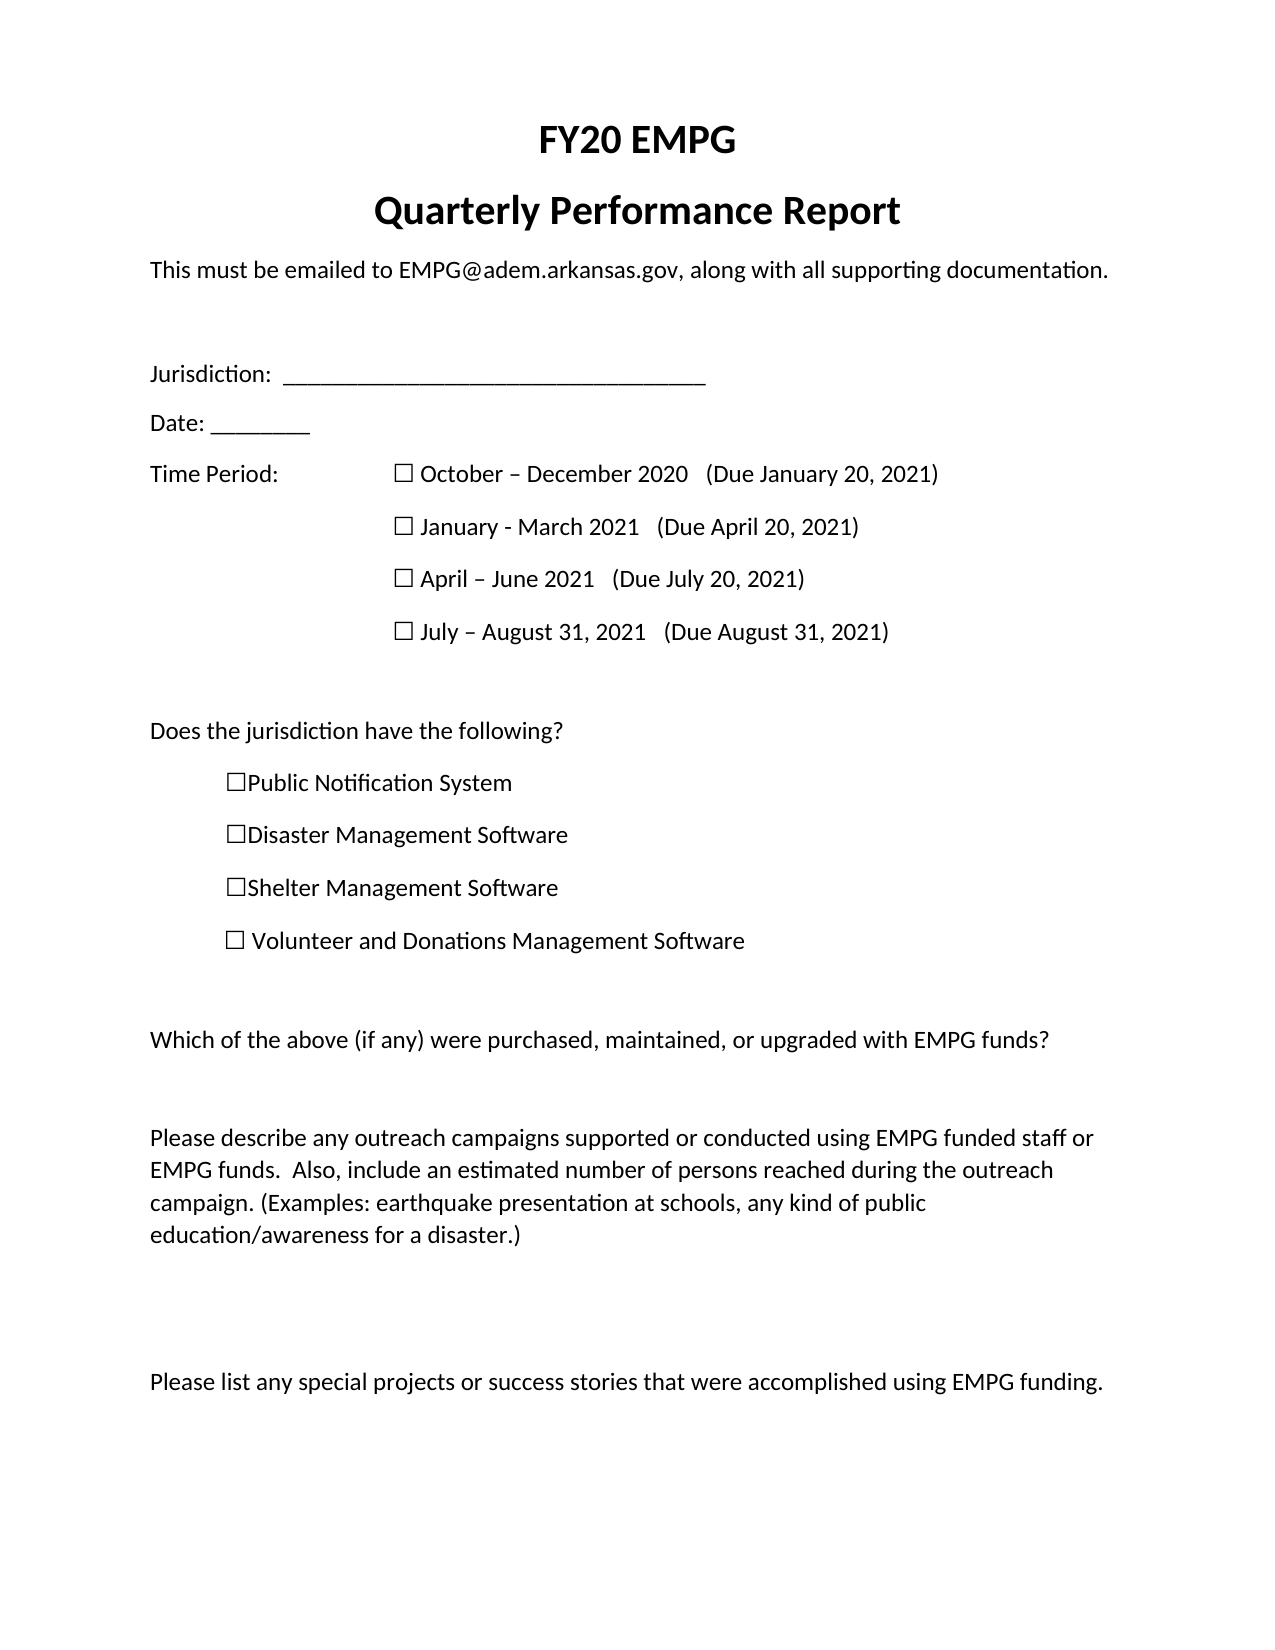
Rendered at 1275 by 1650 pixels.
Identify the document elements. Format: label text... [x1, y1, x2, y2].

text Which of the above (if any) were purchased, maintained, or upgraded with EMPG funds? [150, 1024, 1125, 1055]
text Jurisdiction: __________________________________ [150, 358, 1125, 388]
text Public Notification System [150, 764, 1125, 798]
text April – June 2021 (Due July 20, 2021) [150, 561, 1125, 595]
text Time Period: October – December 2020 (Due January 20, 2021) [150, 456, 1125, 490]
text Shelter Management Software [150, 870, 1125, 904]
text Date: ________ [150, 407, 1125, 437]
text Quarterly Performance Report [150, 184, 1125, 235]
text Disaster Management Software [150, 817, 1125, 851]
text Does the jurisdiction have the following? [150, 715, 1125, 746]
text January - March 2021 (Due April 20, 2021) [150, 508, 1125, 542]
text July – August 31, 2021 (Due August 31, 2021) [150, 614, 1125, 648]
text FY20 EMPG [150, 113, 1125, 164]
text This must be emailed to EMPG@adem.arkansas.gov, along with all supporting documentation. [150, 254, 1125, 285]
text Please describe any outreach campaigns supported or conducted using EMPG funded staff or EMPG funds. Also, include an estimated number of persons reached during the outreach campaign. (Examples: earthquake presentation at schools, any kind of public education/awareness for a disaster.) [150, 1122, 1125, 1249]
text Please list any special projects or success stories that were accomplished using EMPG funding. [150, 1366, 1125, 1396]
text Volunteer and Donations Management Software [150, 922, 1125, 957]
